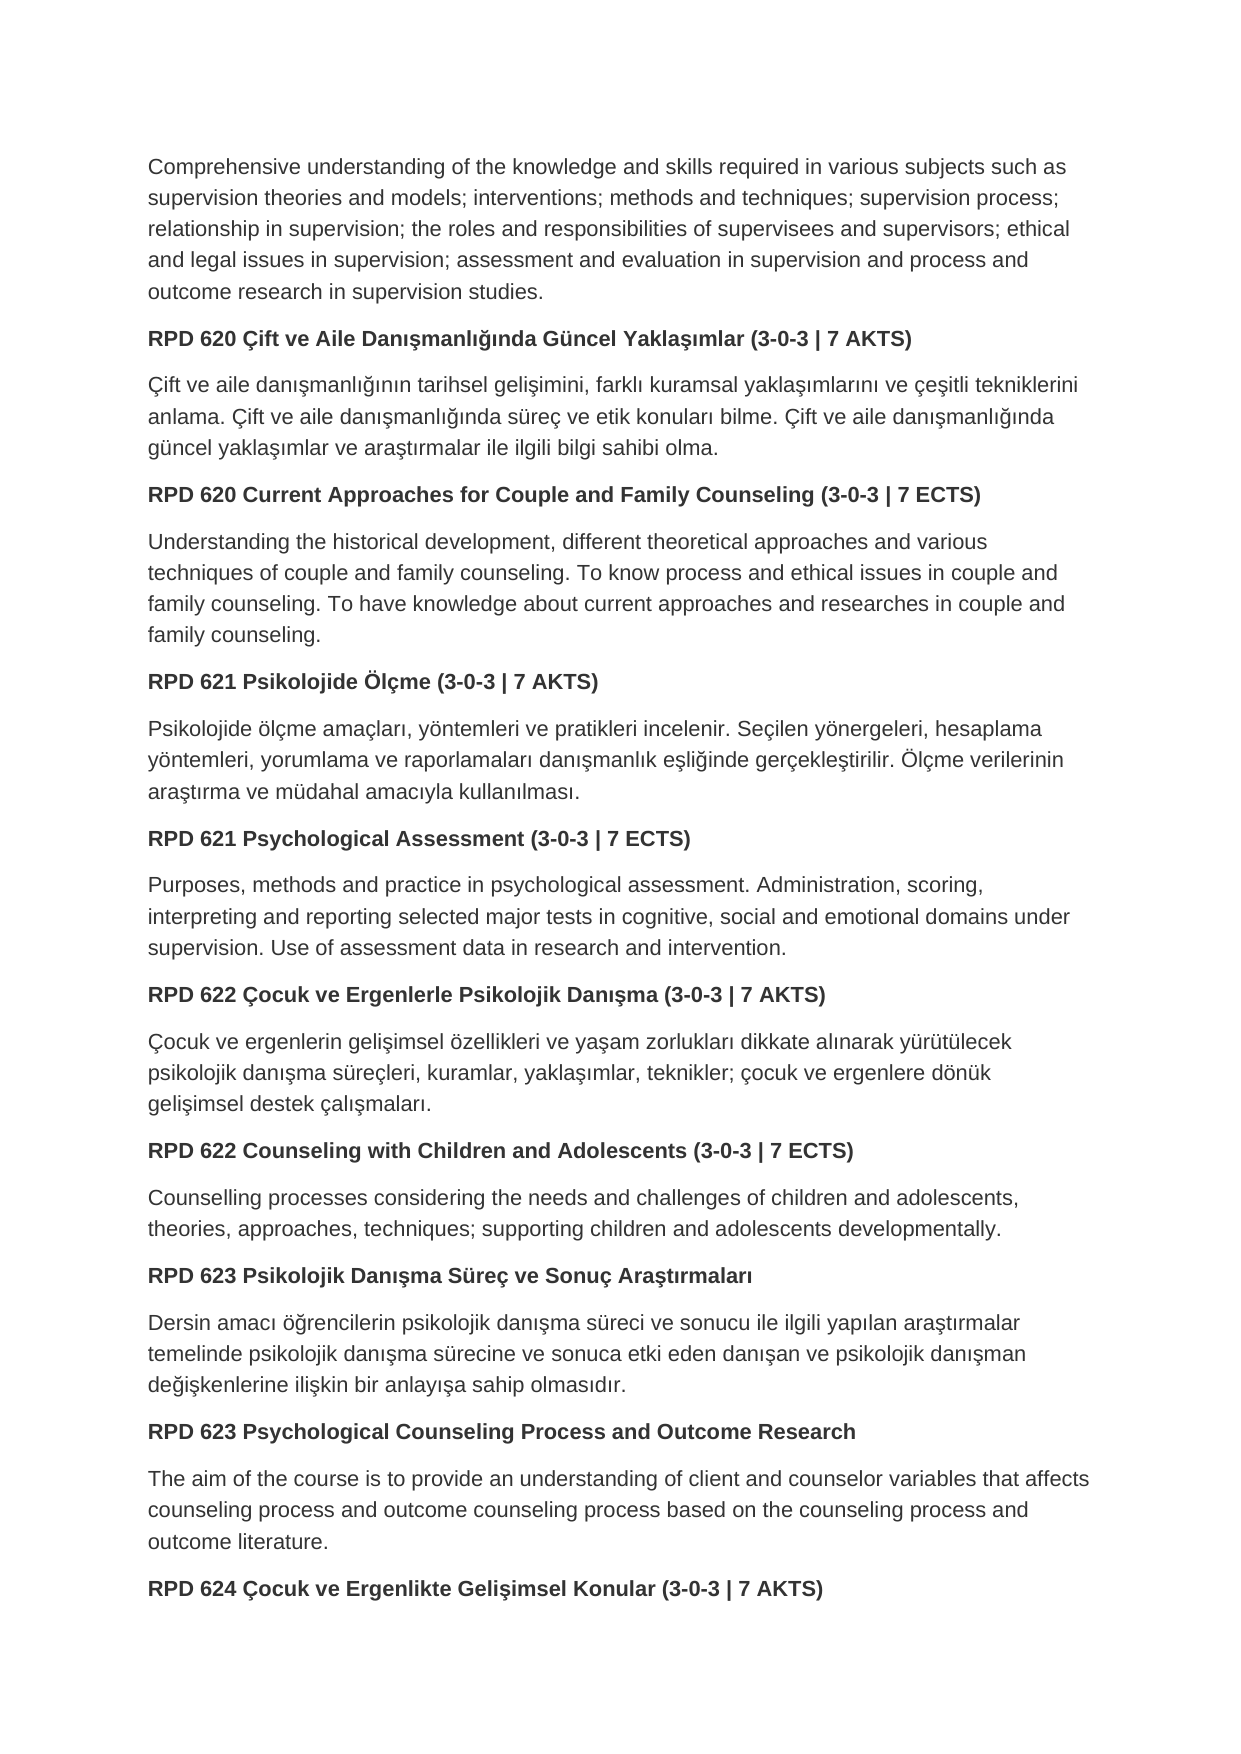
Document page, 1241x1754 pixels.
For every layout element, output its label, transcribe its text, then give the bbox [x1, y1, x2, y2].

text RPD 620 Current Approaches for Couple and Family Counseling (3-0-3 | 7 ECTS) [148, 476, 1093, 507]
text Çift ve aile danışmanlığının tarihsel gelişimini, farklı kuramsal yaklaşımlarını ve çeşitli tekniklerini anlama. Çift ve aile danışmanlığında süreç ve etik konuları bilme. Çift ve aile danışmanlığında güncel yaklaşımlar ve araştırmalar ile ilgili bilgi sahibi olma. [148, 366, 1093, 460]
text Comprehensive understanding of the knowledge and skills required in various subjects such as supervision theories and models; interventions; methods and techniques; supervision process; relationship in supervision; the roles and responsibilities of supervisees and supervisors; ethical and legal issues in supervision; assessment and evaluation in supervision and process and outcome research in supervision studies. [148, 148, 1093, 304]
text Psikolojide ölçme amaçları, yöntemleri ve pratikleri incelenir. Seçilen yönergeleri, hesaplama yöntemleri, yorumlama ve raporlamaları danışmanlık eşliğinde gerçekleştirilir. Ölçme verilerinin araştırma ve müdahal amacıyla kullanılması. [148, 710, 1093, 804]
text RPD 622 Counseling with Children and Adolescents (3-0-3 | 7 ECTS) [148, 1132, 1093, 1163]
text RPD 621 Psychological Assessment (3-0-3 | 7 ECTS) [148, 819, 1093, 851]
text RPD 621 Psikolojide Ölçme (3-0-3 | 7 AKTS) [148, 663, 1093, 694]
text Understanding the historical development, different theoretical approaches and various techniques of couple and family counseling. To know process and ethical issues in couple and family counseling. To have knowledge about current approaches and researches in couple and family counseling. [148, 523, 1093, 648]
text RPD 624 Çocuk ve Ergenlikte Gelişimsel Konular (3-0-3 | 7 AKTS) [148, 1569, 1093, 1601]
text Dersin amacı öğrencilerin psikolojik danışma süreci ve sonucu ile ilgili yapılan araştırmalar temelinde psikolojik danışma sürecine ve sonuca etki eden danışan ve psikolojik danışman değişkenlerine ilişkin bir anlayışa sahip olmasıdır. [148, 1304, 1093, 1398]
text Counselling processes considering the needs and challenges of children and adolescents, theories, approaches, techniques; supporting children and adolescents developmentally. [148, 1179, 1093, 1241]
text RPD 622 Çocuk ve Ergenlerle Psikolojik Danışma (3-0-3 | 7 AKTS) [148, 976, 1093, 1007]
text RPD 623 Psikolojik Danışma Süreç ve Sonuç Araştırmaları [148, 1257, 1093, 1288]
text Çocuk ve ergenlerin gelişimsel özellikleri ve yaşam zorlukları dikkate alınarak yürütülecek psikolojik danışma süreçleri, kuramlar, yaklaşımlar, teknikler; çocuk ve ergenlere dönük gelişimsel destek çalışmaları. [148, 1023, 1093, 1116]
text RPD 620 Çift ve Aile Danışmanlığında Güncel Yaklaşımlar (3-0-3 | 7 AKTS) [148, 319, 1093, 351]
text Purposes, methods and practice in psychological assessment. Administration, scoring, interpreting and reporting selected major tests in cognitive, social and emotional domains under supervision. Use of assessment data in research and intervention. [148, 866, 1093, 960]
text The aim of the course is to provide an understanding of client and counselor variables that affects counseling process and outcome counseling process based on the counseling process and outcome literature. [148, 1460, 1093, 1554]
text RPD 623 Psychological Counseling Process and Outcome Research [148, 1413, 1093, 1444]
